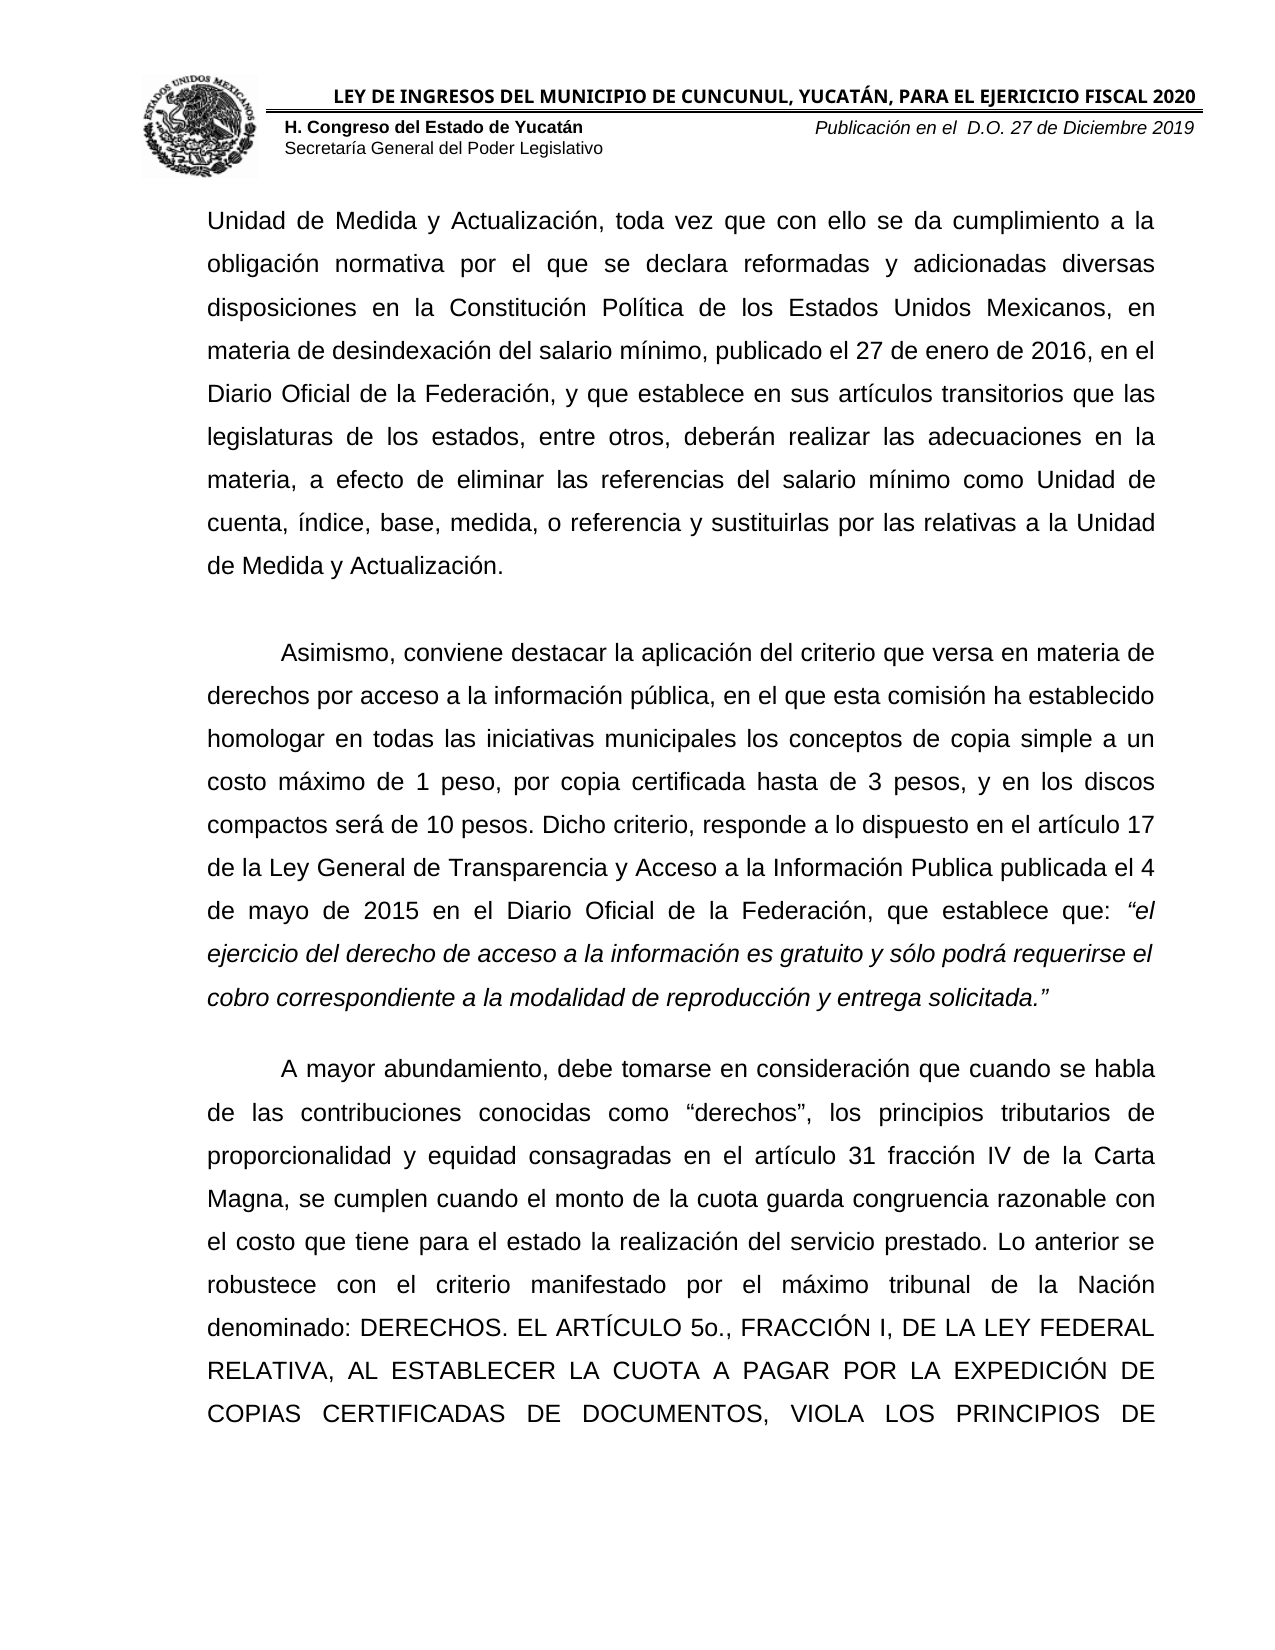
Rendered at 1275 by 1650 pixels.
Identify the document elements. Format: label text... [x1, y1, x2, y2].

text Asimismo, conviene destacar la aplicación del criterio que versa en materia de derechos por acceso a la información pública, en el que esta comisión ha establecido homologar en todas las iniciativas municipales los conceptos de copia simple a un costo máximo de 1 peso, por copia certificada hasta de 3 pesos, y en los discos compactos será de 10 pesos. Dicho criterio, responde a lo dispuesto en el artículo 17 de la Ley General de Transparencia y Acceso a la Información Publica publicada el 4 de mayo de 2015 en el Diario Oficial de la Federación, que establece que: “el ejercicio del derecho de acceso a la información es gratuito y sólo podrá requerirse el cobro correspondiente a la modalidad de reproducción y entrega solicitada.” [207, 637, 1157, 1011]
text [207, 1054, 1157, 1428]
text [207, 206, 1157, 580]
